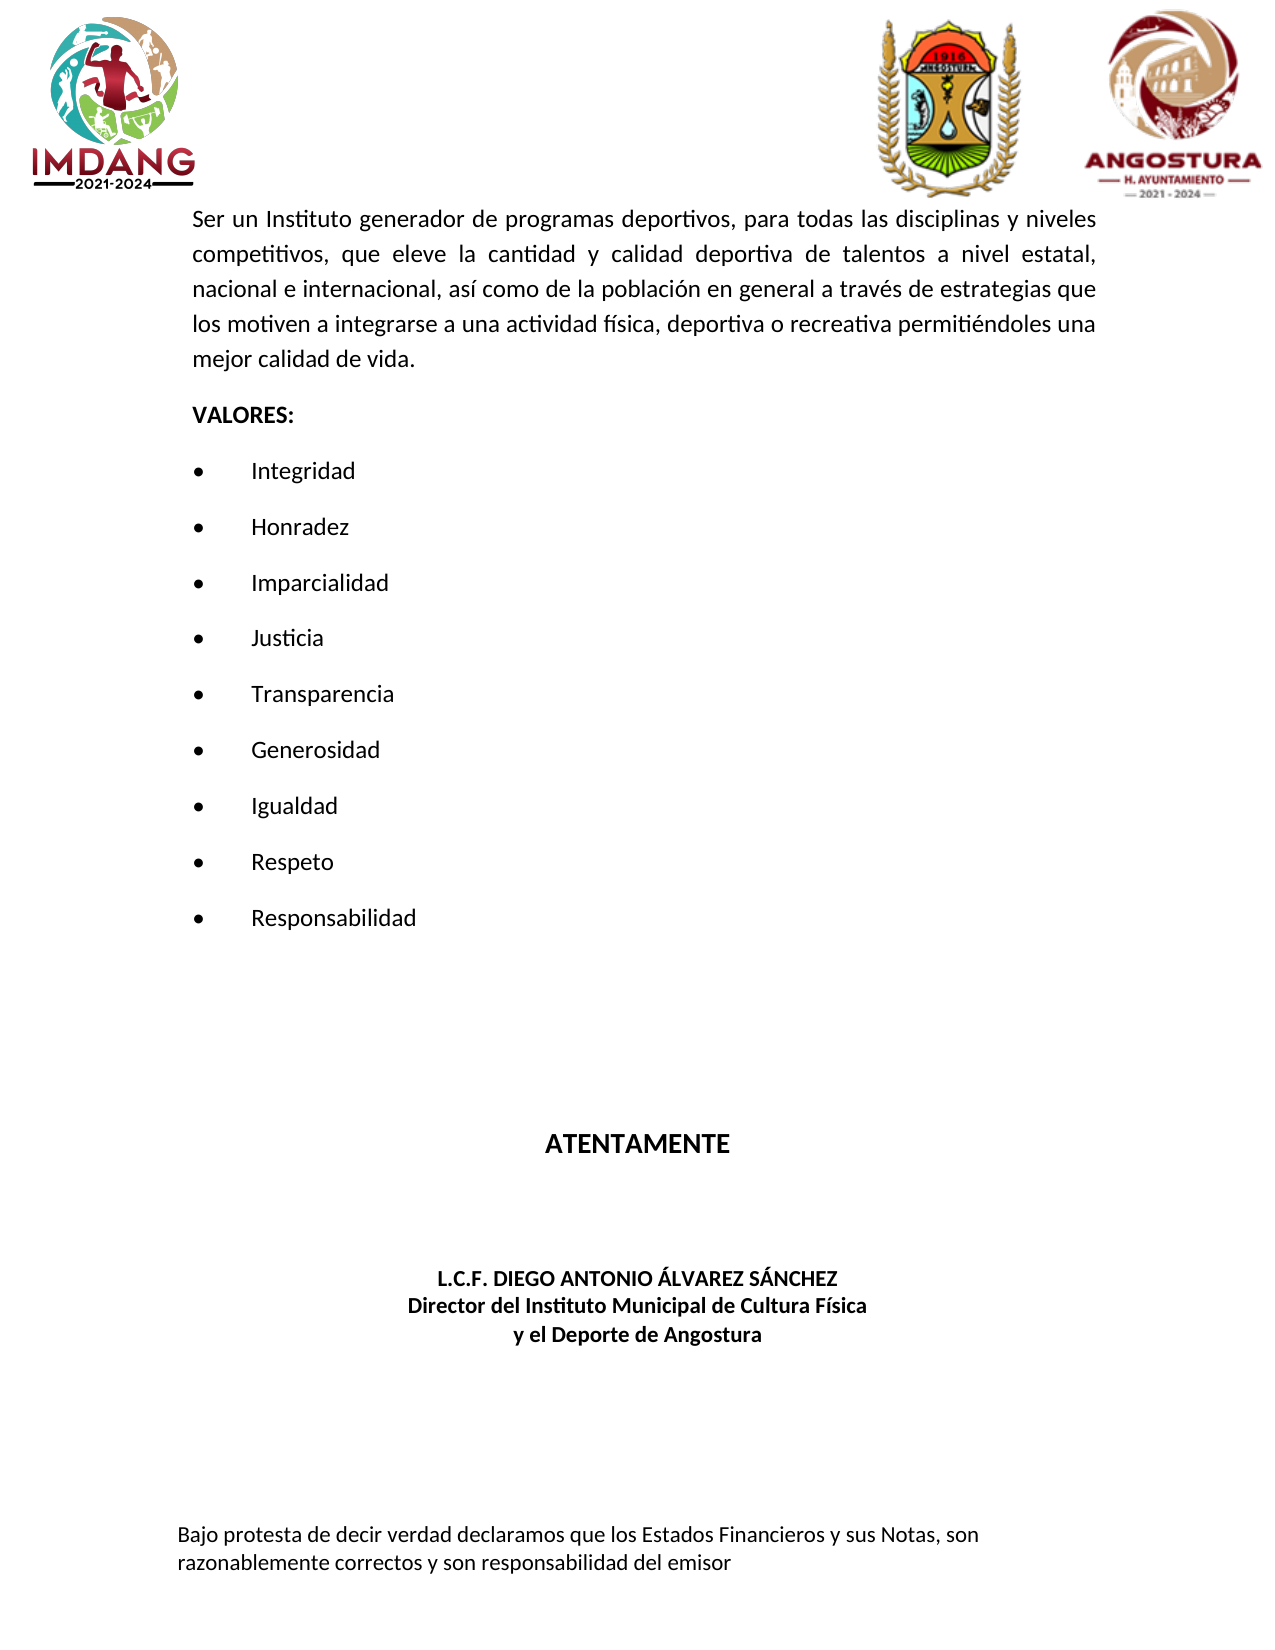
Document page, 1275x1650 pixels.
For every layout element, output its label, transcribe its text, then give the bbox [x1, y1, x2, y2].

text • Integridad [192, 455, 1098, 486]
text • Respeto [192, 846, 1098, 876]
text • Transparencia [192, 678, 1098, 709]
text • Responsabilidad [192, 902, 1098, 932]
text L.C.F. DIEGO ANTONIO ÁLVAREZ SÁNCHEZ [177, 1264, 1098, 1292]
picture [32, 17, 195, 189]
text • Justicia [192, 623, 1098, 653]
text • Imparcialidad [192, 567, 1098, 597]
text Director del Instituto Municipal de Cultura Física [177, 1292, 1098, 1320]
text • Igualdad [192, 790, 1098, 821]
text • Generosidad [192, 734, 1098, 765]
text • Honradez [192, 511, 1098, 541]
text y el Deporte de Angostura [177, 1320, 1098, 1348]
picture [832, 1, 1275, 201]
text VALORES: [192, 399, 1098, 430]
text Ser un Instituto generador de programas deportivos, para todas las disciplinas y niveles competitivos, que eleve la cantidad y calidad deportiva de talentos a nivel estatal, nacional e internacional, así como de la población en general a través de estrategias que los motiven a integrarse a una actividad física, deportiva o recreativa permitiéndoles una mejor calidad de vida. [192, 203, 1098, 374]
text ATENTAMENTE [177, 1125, 1098, 1161]
